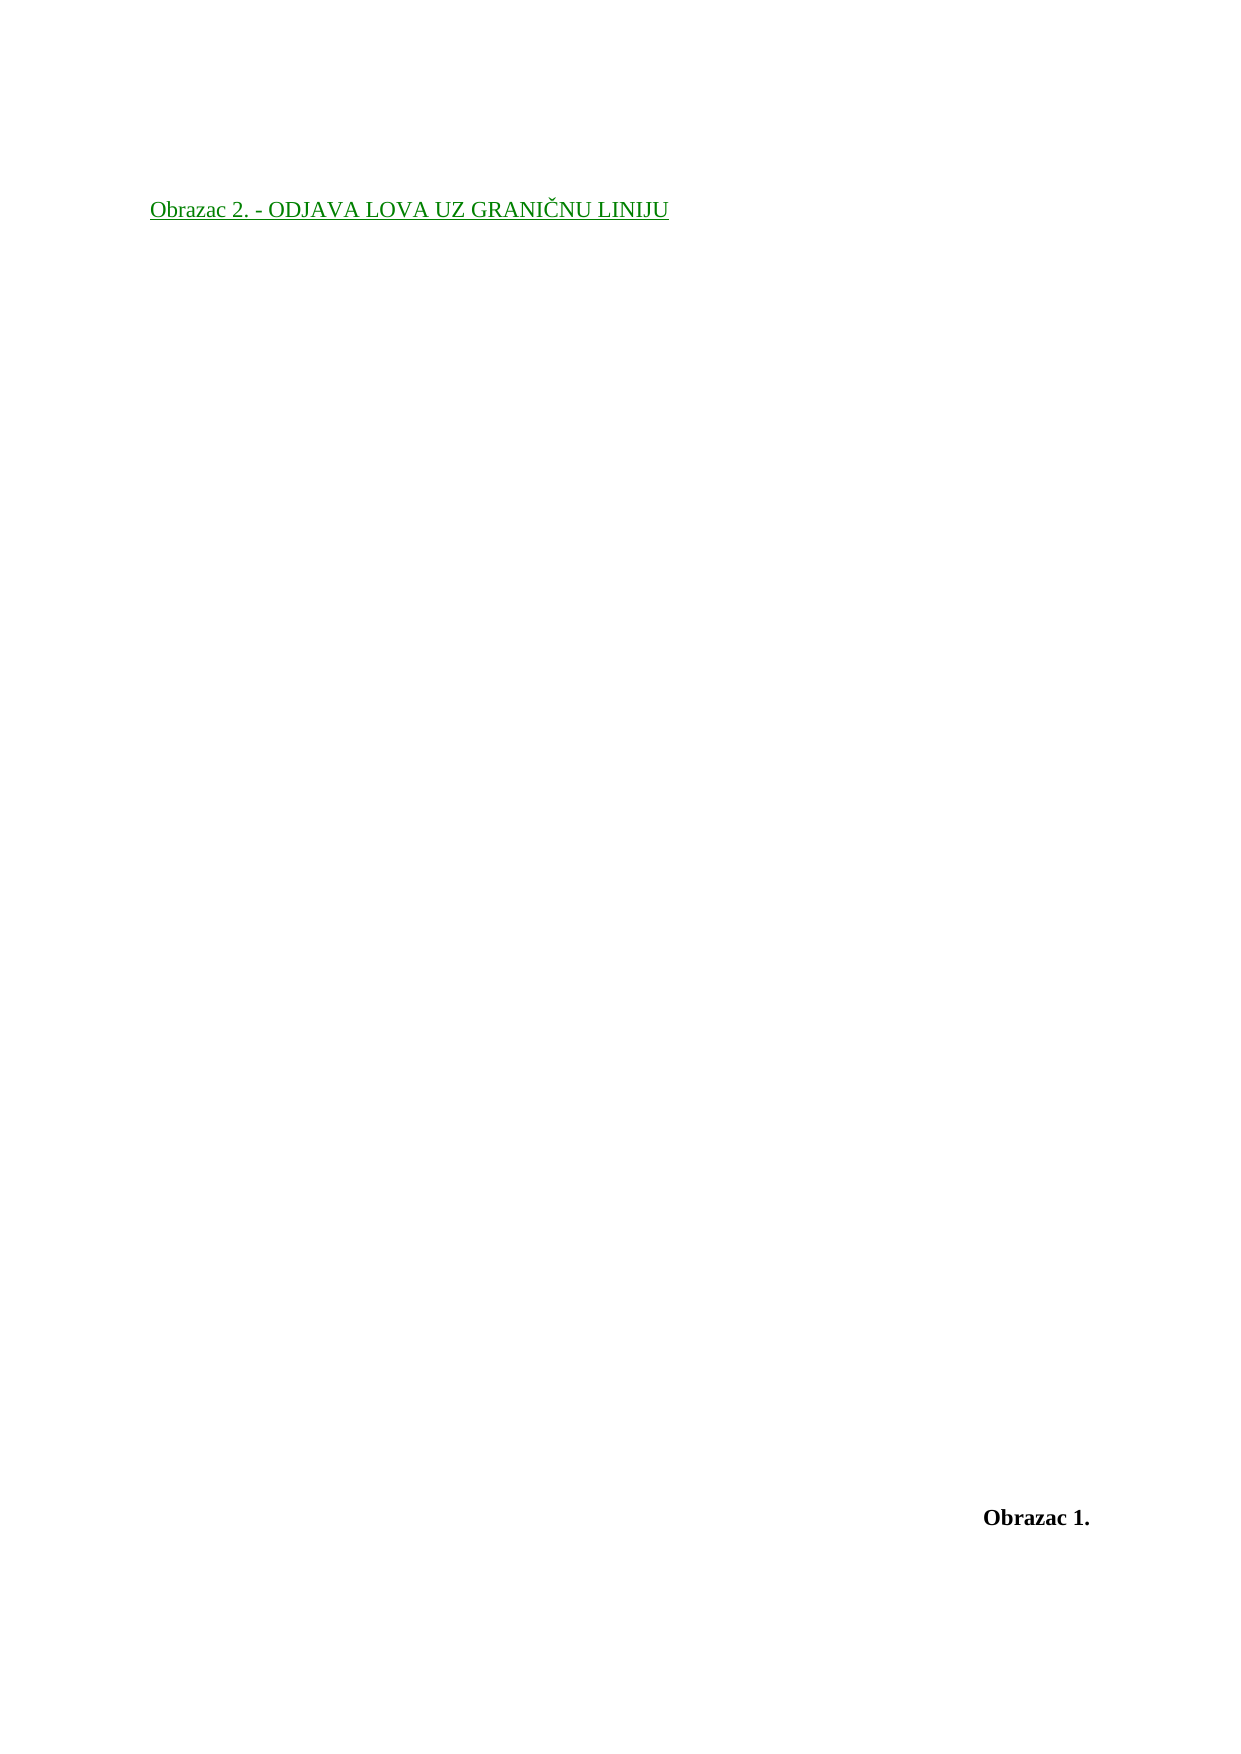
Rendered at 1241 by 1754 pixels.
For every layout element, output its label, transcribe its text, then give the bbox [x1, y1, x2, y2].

text Obrazac 2. - ODJAVA LOVA UZ GRANIČNU LINIJU [150, 196, 1090, 222]
text Obrazac 1. [150, 1504, 1090, 1531]
